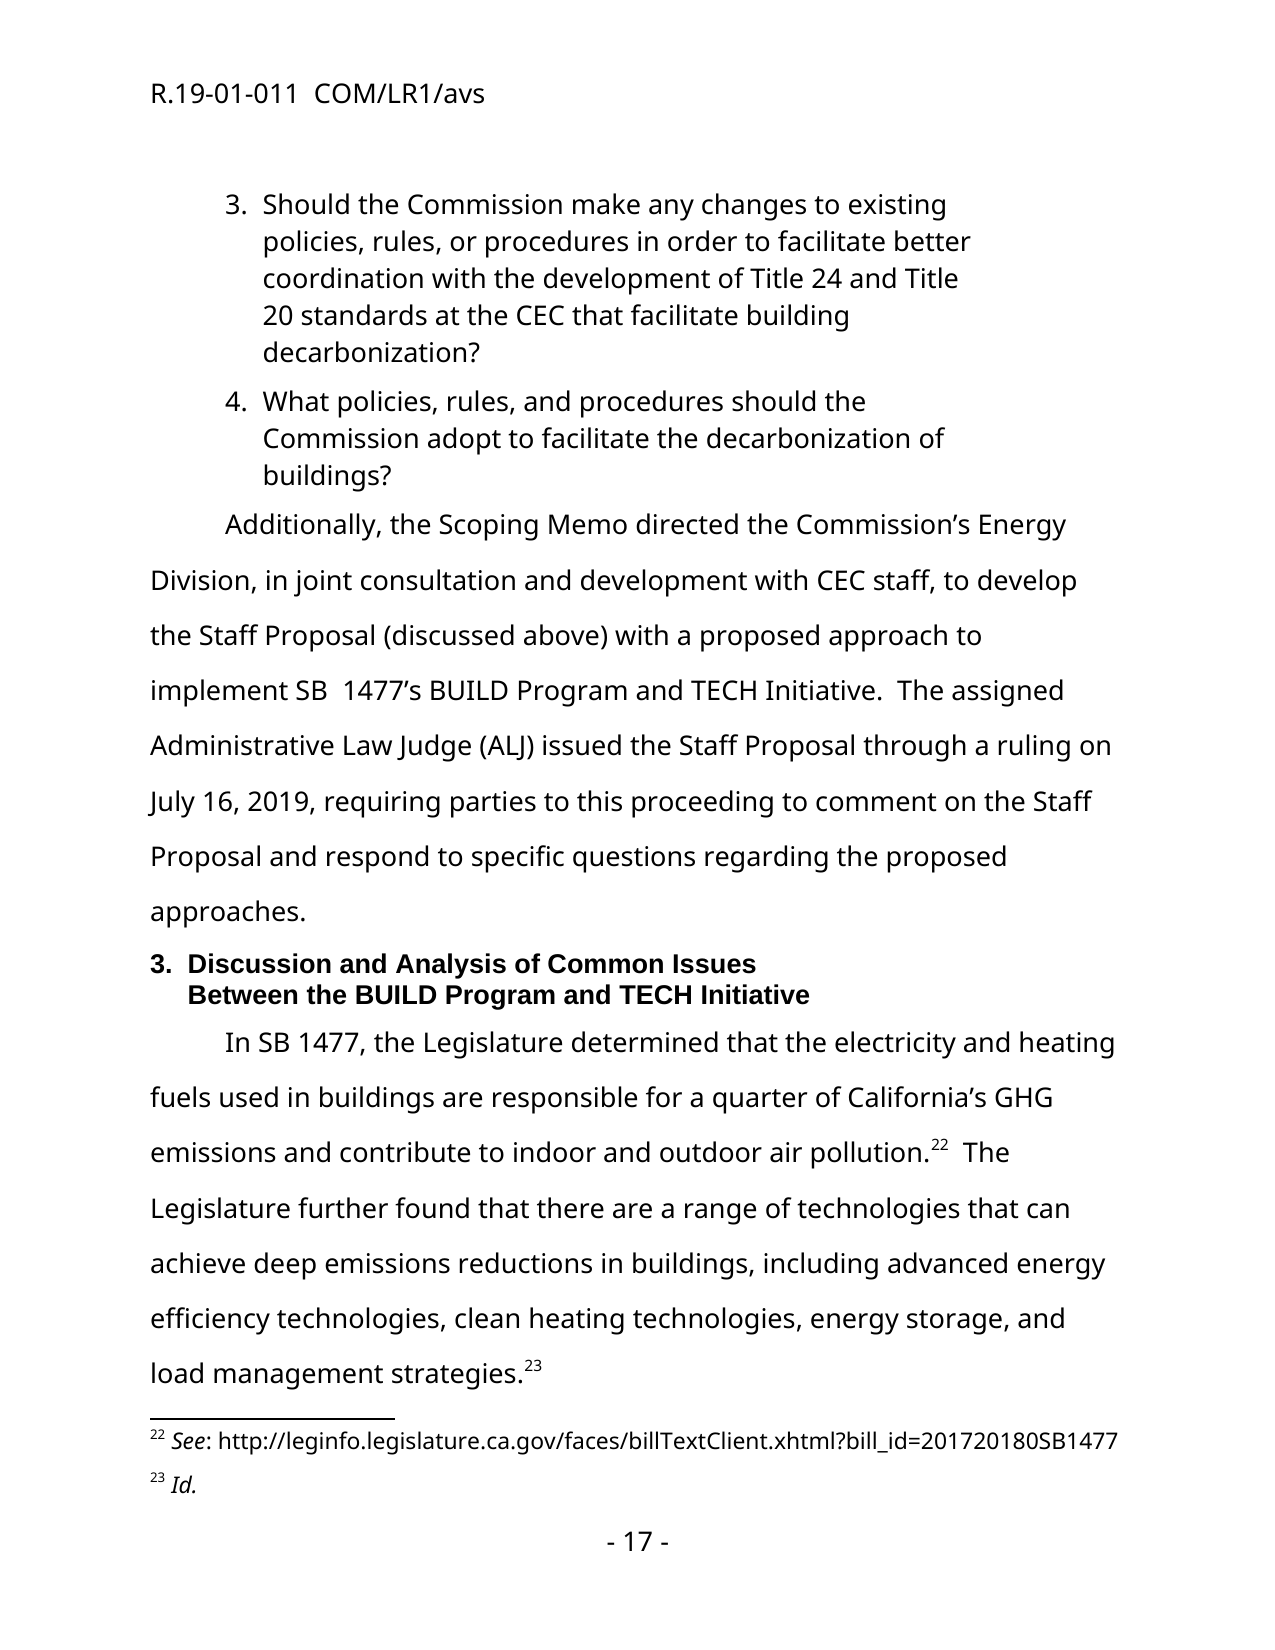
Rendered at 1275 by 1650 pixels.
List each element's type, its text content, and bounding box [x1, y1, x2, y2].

text In SB 1477, the Legislature determined that the electricity and heating fuels used in buildings are responsible for a quarter of California’s GHG emissions and contribute to indoor and outdoor air pollution. The Legislature further found that there are a range of technologies that can achieve deep emissions reductions in buildings, including advanced energy efficiency technologies, clean heating technologies, energy storage, and load management strategies. [150, 1023, 1125, 1392]
text Additionally, the Scoping Memo directed the Commission’s Energy Division, in joint consultation and development with CEC staff, to develop the Staff Proposal (discussed above) with a proposed approach to implement SB 1477’s BUILD Program and TECH Initiative. The assigned Administrative Law Judge (ALJ) issued the Staff Proposal through a ruling on July 16, 2019, requiring parties to this proceeding to comment on the Staff Proposal and respond to specific questions regarding the proposed approaches. [150, 506, 1125, 930]
subtitle Discussion and Analysis of Common Issues Between the BUILD Program and TECH Initiative [150, 948, 1125, 1011]
list What policies, rules, and procedures should the Commission adopt to facilitate the decarbonization of buildings? [225, 382, 975, 493]
list Should the Commission make any changes to existing policies, rules, or procedures in order to facilitate better coordination with the development of Title 24 and Title 20 standards at the CEC that facilitate building decarbonization? [225, 186, 975, 370]
